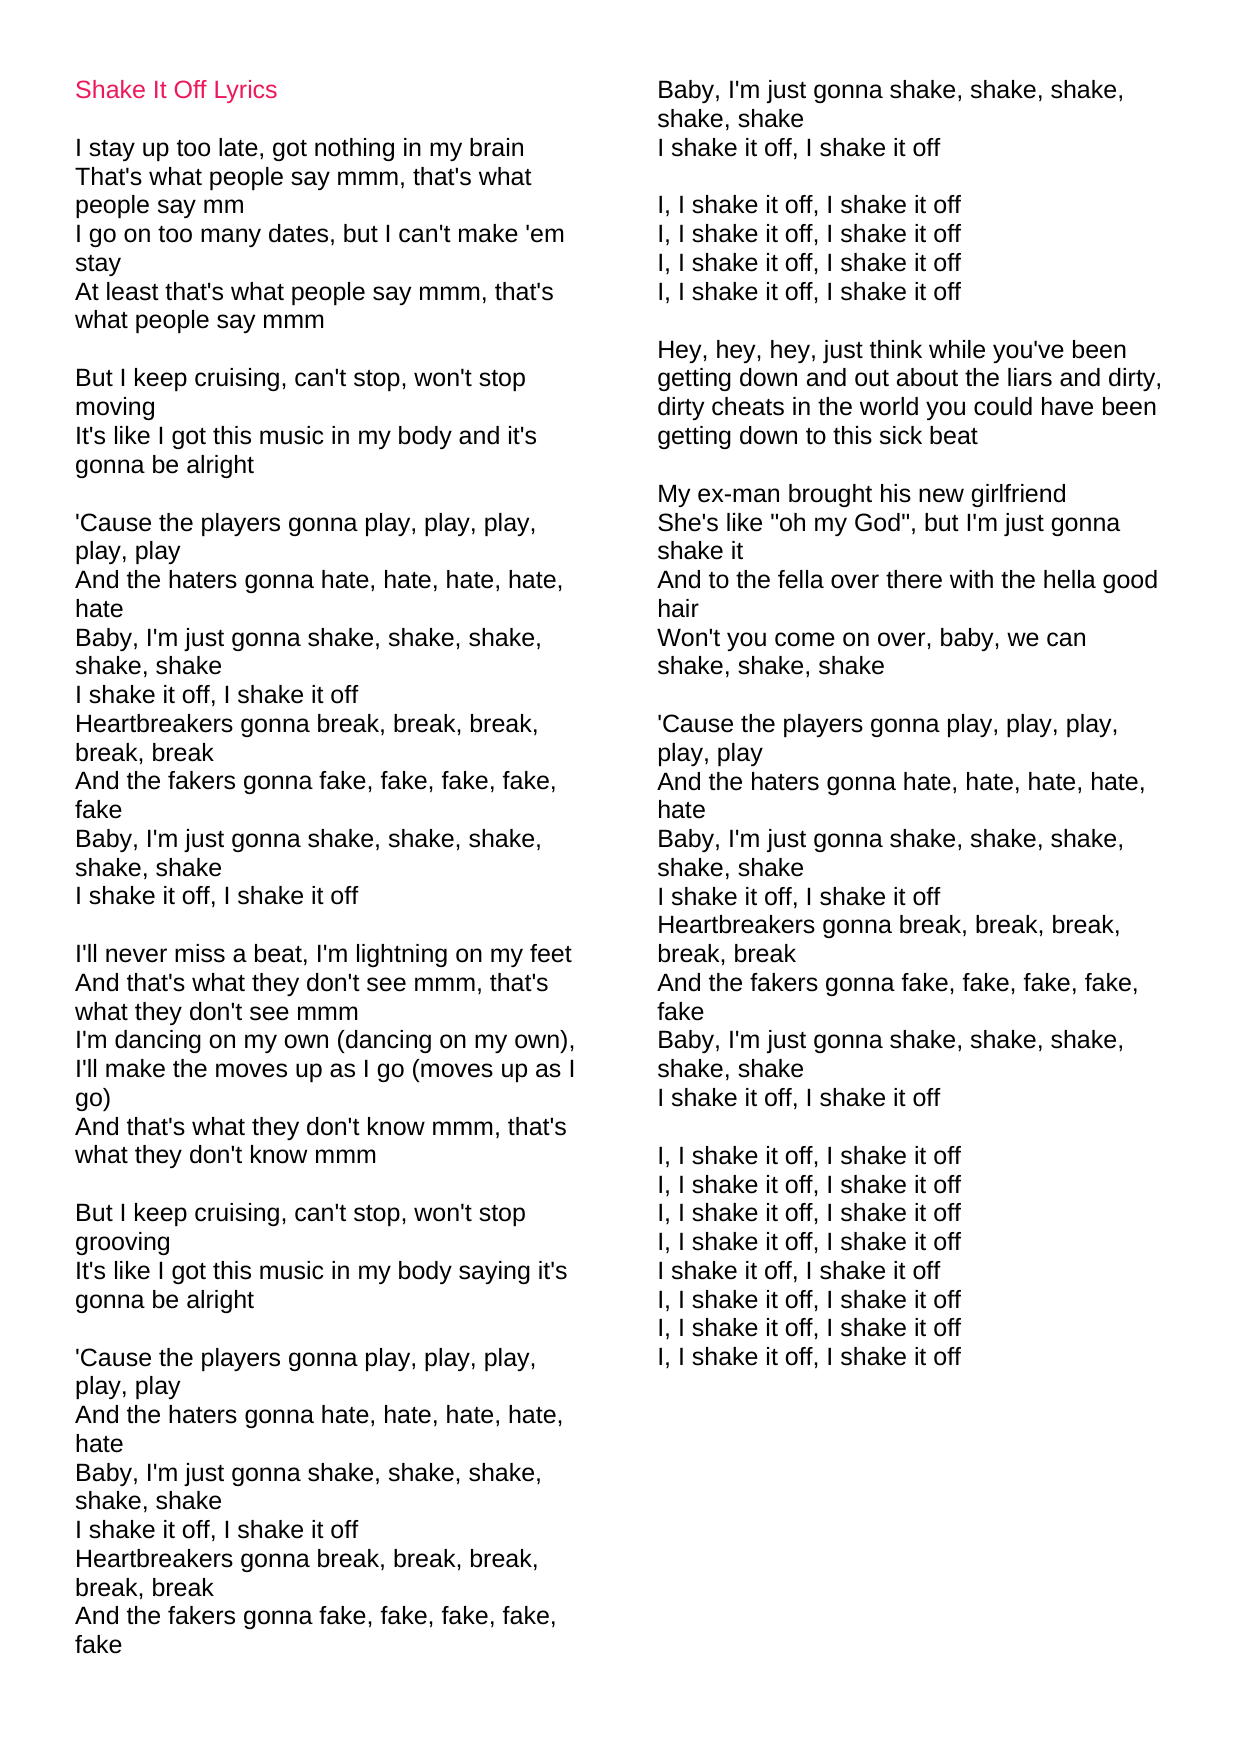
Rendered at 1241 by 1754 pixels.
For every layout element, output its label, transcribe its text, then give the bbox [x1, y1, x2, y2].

text 'Cause the players gonna play, play, play, play, play And the haters gonna hate, hate, hate, hate, hate Baby, I'm just gonna shake, shake, shake, shake, shake I shake it off, I shake it off Heartbreakers gonna break, break, break, break, break And the fakers gonna fake, fake, fake, fake, fake Baby, I'm just gonna shake, shake, shake, shake, shake I shake it off, I shake it off [75, 1342, 583, 1659]
text 'Cause the players gonna play, play, play, play, play And the haters gonna hate, hate, hate, hate, hate Baby, I'm just gonna shake, shake, shake, shake, shake I shake it off, I shake it off Heartbreakers gonna break, break, break, break, break And the fakers gonna fake, fake, fake, fake, fake Baby, I'm just gonna shake, shake, shake, shake, shake I shake it off, I shake it off [657, 709, 1165, 1112]
text 'Cause the players gonna play, play, play, play, play And the haters gonna hate, hate, hate, hate, hate Baby, I'm just gonna shake, shake, shake, shake, shake I shake it off, I shake it off Heartbreakers gonna break, break, break, break, break And the fakers gonna fake, fake, fake, fake, fake Baby, I'm just gonna shake, shake, shake, shake, shake I shake it off, I shake it off [657, 75, 1165, 161]
text But I keep cruising, can't stop, won't stop moving It's like I got this music in my body and it's gonna be alright [75, 363, 583, 478]
text I'll never miss a beat, I'm lightning on my feet And that's what they don't see mmm, that's what they don't see mmm I'm dancing on my own (dancing on my own), I'll make the moves up as I go (moves up as I go) And that's what they don't know mmm, that's what they don't know mmm [75, 939, 583, 1169]
text But I keep cruising, can't stop, won't stop grooving It's like I got this music in my body saying it's gonna be alright [75, 1198, 583, 1313]
text I stay up too late, got nothing in my brain That's what people say mmm, that's what people say mm I go on too many dates, but I can't make 'em stay At least that's what people say mmm, that's what people say mmm [75, 133, 583, 334]
text 'Cause the players gonna play, play, play, play, play And the haters gonna hate, hate, hate, hate, hate Baby, I'm just gonna shake, shake, shake, shake, shake I shake it off, I shake it off Heartbreakers gonna break, break, break, break, break And the fakers gonna fake, fake, fake, fake, fake Baby, I'm just gonna shake, shake, shake, shake, shake I shake it off, I shake it off [75, 507, 583, 910]
text Hey, hey, hey, just think while you've been getting down and out about the liars and dirty, dirty cheats in the world you could have been getting down to this sick beat [657, 334, 1165, 449]
text My ex-man brought his new girlfriend She's like "oh my God", but I'm just gonna shake it And to the fella over there with the hella good hair Won't you come on over, baby, we can shake, shake, shake [657, 479, 1165, 680]
text I, I shake it off, I shake it off I, I shake it off, I shake it off I, I shake it off, I shake it off I, I shake it off, I shake it off [657, 190, 1165, 305]
text I, I shake it off, I shake it off I, I shake it off, I shake it off I, I shake it off, I shake it off I, I shake it off, I shake it off I shake it off, I shake it off I, I shake it off, I shake it off I, I shake it off, I shake it off I, I shake it off, I shake it off [657, 1141, 1165, 1371]
text Shake It Off Lyrics [75, 75, 583, 104]
